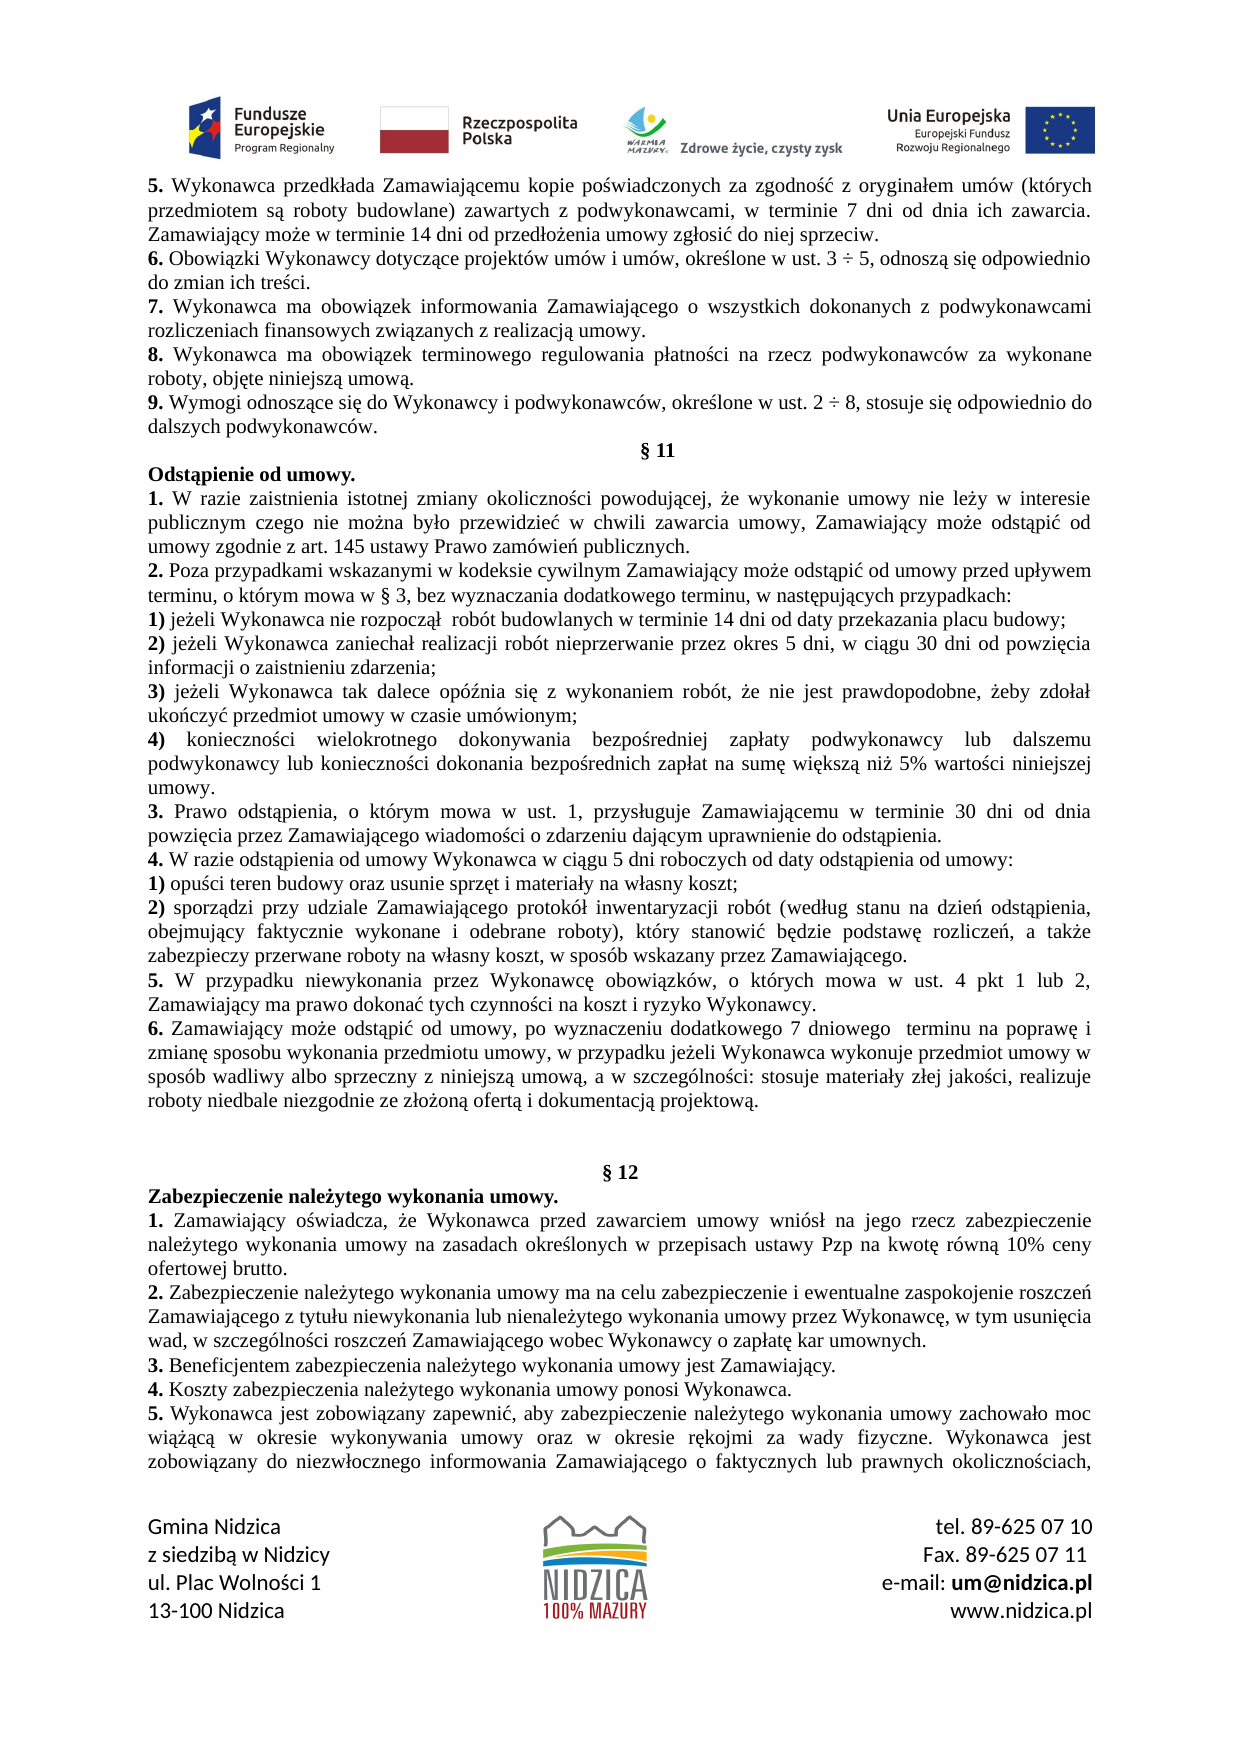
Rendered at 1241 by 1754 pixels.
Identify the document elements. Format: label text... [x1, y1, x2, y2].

text 6. Obowiązki Wykonawcy dotyczące projektów umów i umów, określone w ust. 3 ÷ 5, odnoszą się odpowiednio do zmian ich treści. [148, 246, 1093, 294]
text 8. Wykonawca ma obowiązek terminowego regulowania płatności na rzecz podwykonawców za wykonane roboty, objęte niniejszą umową. [148, 342, 1093, 390]
text 3. Beneficjentem zabezpieczenia należytego wykonania umowy jest Zamawiający. [148, 1352, 1093, 1377]
text 2. Poza przypadkami wskazanymi w kodeksie cywilnym Zamawiający może odstąpić od umowy przed upływem terminu, o którym mowa w § 3, bez wyznaczania dodatkowego terminu, w następujących przypadkach: [148, 558, 1093, 607]
text 7. Wykonawca ma obowiązek informowania Zamawiającego o wszystkich dokonanych z podwykonawcami rozliczeniach finansowych związanych z realizacją umowy. [148, 294, 1093, 342]
text Odstąpienie od umowy. [148, 462, 1093, 486]
picture [530, 1506, 658, 1627]
text 3. Prawo odstąpienia, o którym mowa w ust. 1, przysługuje Zamawiającemu w terminie 30 dni od dnia powzięcia przez Zamawiającego wiadomości o zdarzeniu dającym uprawnienie do odstąpienia. [148, 799, 1093, 847]
text 1. W razie zaistnienia istotnej zmiany okoliczności powodującej, że wykonanie umowy nie leży w interesie publicznym czego nie można było przewidzieć w chwili zawarcia umowy, Zamawiający może odstąpić od umowy zgodnie z art. 145 ustawy Prawo zamówień publicznych. [148, 486, 1093, 558]
picture [168, 82, 1115, 174]
text 4. W razie odstąpienia od umowy Wykonawca w ciągu 5 dni roboczych od daty odstąpienia od umowy: [148, 847, 1093, 871]
text 3) jeżeli Wykonawca tak dalece opóźnia się z wykonaniem robót, że nie jest prawdopodobne, żeby zdołał ukończyć przedmiot umowy w czasie umówionym; [148, 679, 1093, 727]
text 2. Zabezpieczenie należytego wykonania umowy ma na celu zabezpieczenie i ewentualne zaspokojenie roszczeń Zamawiającego z tytułu niewykonania lub nienależytego wykonania umowy przez Wykonawcę, w tym usunięcia wad, w szczególności roszczeń Zamawiającego wobec Wykonawcy o zapłatę kar umownych. [148, 1280, 1093, 1352]
text 1) jeżeli Wykonawca nie rozpoczął robót budowlanych w terminie 14 dni od daty przekazania placu budowy; [148, 607, 1093, 631]
text 2) sporządzi przy udziale Zamawiającego protokół inwentaryzacji robót (według stanu na dzień odstąpienia, obejmujący faktycznie wykonane i odebrane roboty), który stanowić będzie podstawę rozliczeń, a także zabezpieczy przerwane roboty na własny koszt, w sposób wskazany przez Zamawiającego. [148, 895, 1093, 967]
text § 11 [223, 438, 1093, 462]
text 1) opuści teren budowy oraz usunie sprzęt i materiały na własny koszt; [148, 871, 1093, 895]
text 5. Wykonawca przedkłada Zamawiającemu kopie poświadczonych za zgodność z oryginałem umów (których przedmiotem są roboty budowlane) zawartych z podwykonawcami, w terminie 7 dni od dnia ich zawarcia. Zamawiający może w terminie 14 dni od przedłożenia umowy zgłosić do niej sprzeciw. [148, 102, 1093, 246]
text 9. Wymogi odnoszące się do Wykonawcy i podwykonawców, określone w ust. 2 ÷ 8, stosuje się odpowiednio do dalszych podwykonawców. [148, 390, 1093, 438]
text 6. Zamawiający może odstąpić od umowy, po wyznaczeniu dodatkowego 7 dniowego terminu na poprawę i zmianę sposobu wykonania przedmiotu umowy, w przypadku jeżeli Wykonawca wykonuje przedmiot umowy w sposób wadliwy albo sprzeczny z niniejszą umową, a w szczególności: stosuje materiały złej jakości, realizuje roboty niedbale niezgodnie ze złożoną ofertą i dokumentacją projektową. [148, 1016, 1093, 1112]
text § 12 [148, 1160, 1093, 1184]
text 5. W przypadku niewykonania przez Wykonawcę obowiązków, o których mowa w ust. 4 pkt 1 lub 2, Zamawiający ma prawo dokonać tych czynności na koszt i ryzyko Wykonawcy. [148, 967, 1093, 1016]
text 4) konieczności wielokrotnego dokonywania bezpośredniej zapłaty podwykonawcy lub dalszemu podwykonawcy lub konieczności dokonania bezpośrednich zapłat na sumę większą niż 5% wartości niniejszej umowy. [148, 727, 1093, 799]
text 2) jeżeli Wykonawca zaniechał realizacji robót nieprzerwanie przez okres 5 dni, w ciągu 30 dni od powzięcia informacji o zaistnieniu zdarzenia; [148, 631, 1093, 679]
text Zabezpieczenie należytego wykonania umowy. [148, 1184, 1093, 1208]
text 1. Zamawiający oświadcza, że Wykonawca przed zawarciem umowy wniósł na jego rzecz zabezpieczenie należytego wykonania umowy na zasadach określonych w przepisach ustawy Pzp na kwotę równą 10% ceny ofertowej brutto. [148, 1208, 1093, 1280]
text 4. Koszty zabezpieczenia należytego wykonania umowy ponosi Wykonawca. [148, 1377, 1093, 1401]
